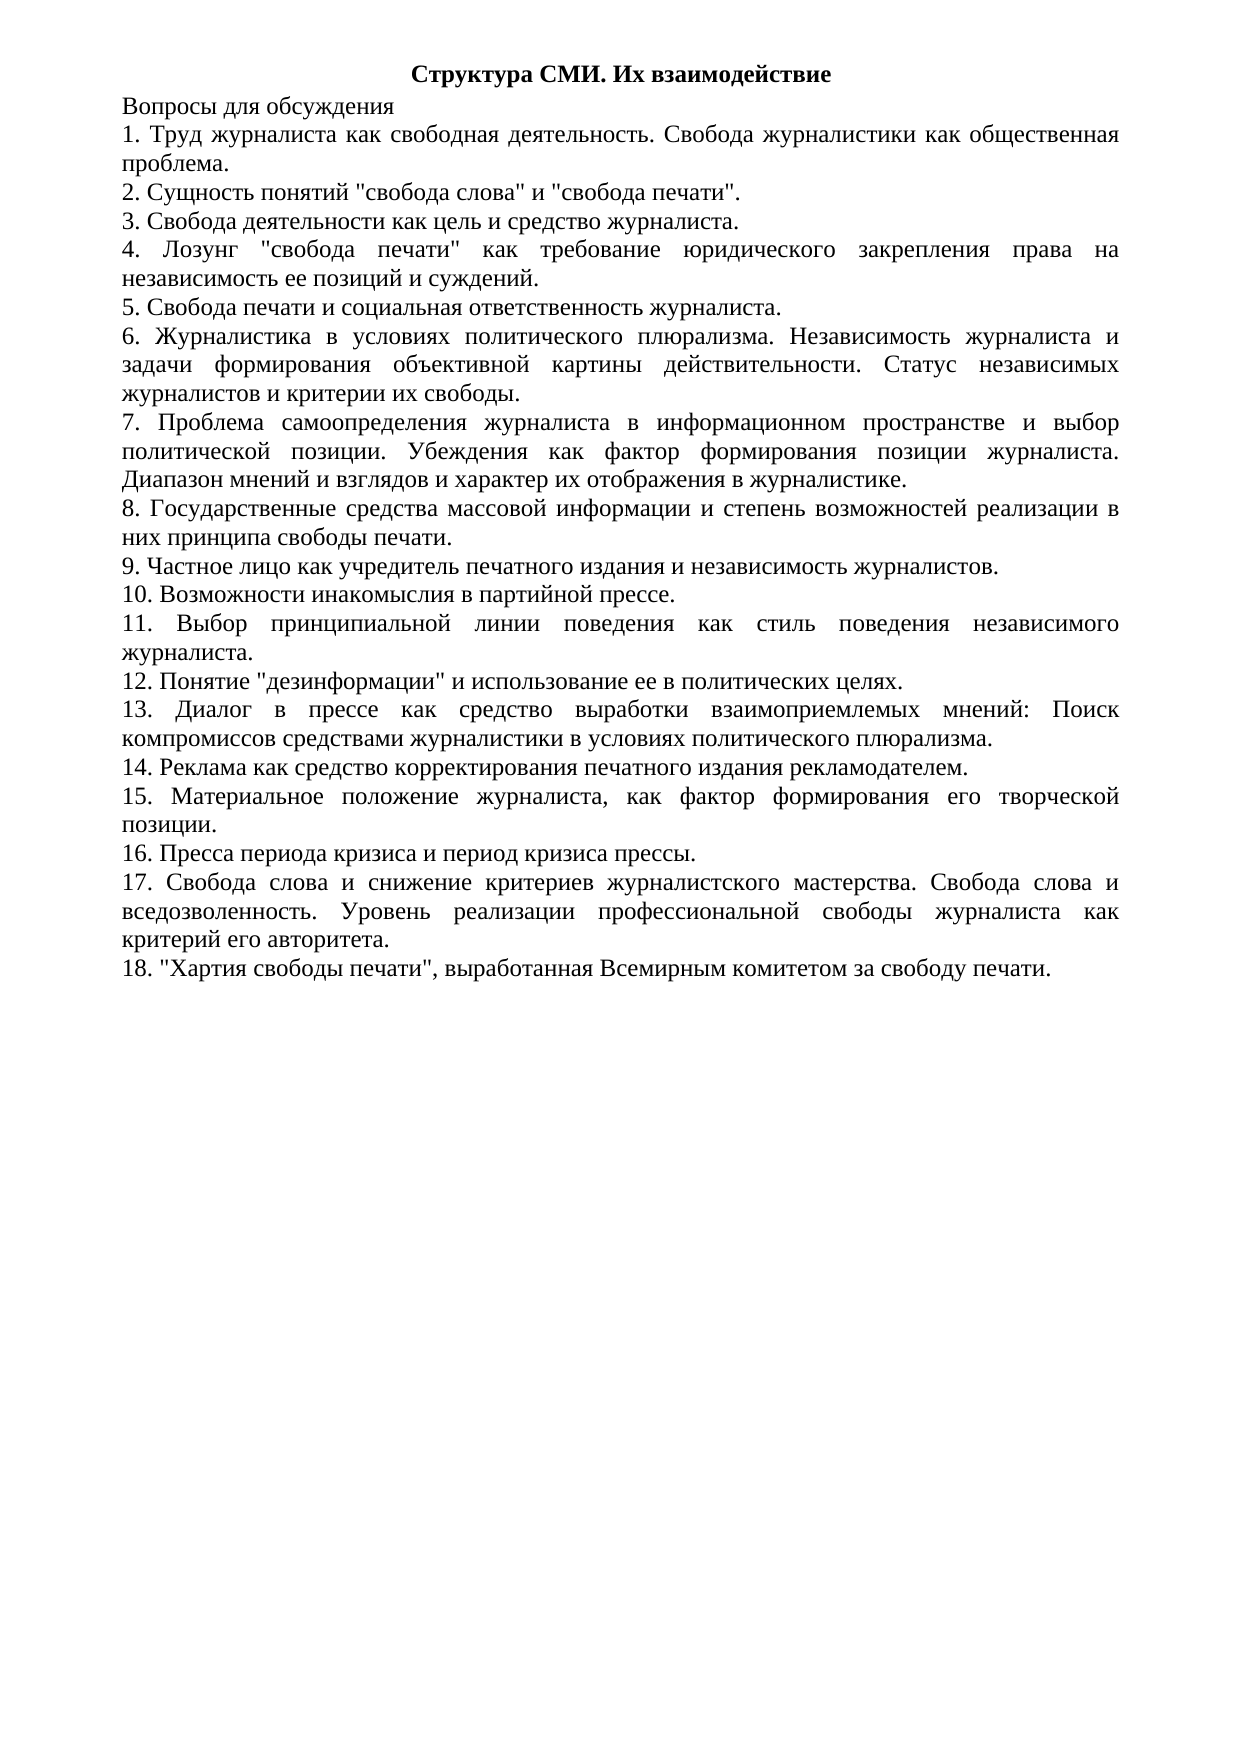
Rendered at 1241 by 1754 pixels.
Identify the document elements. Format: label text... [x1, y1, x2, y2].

table_header Структура СМИ. Их взаимодействие [118, 59, 1124, 91]
table_cell Вопросы для обсуждения 1. Труд журналиста как свободная деятельность. Свобода журналистики как общественная проблема. 2. Сущность понятий "свобода слова" и "свобода печати". 3. Свобода деятельности как цель и средство журналиста. 4. Лозунг "свобода печати" как требование юридического закрепления права на независимость ее позиций и суждений. 5. Свобода печати и социальная ответственность журналиста. 6. Журналистика в условиях политического плюрализма. Независимость журналиста и задачи формирования объективной картины действительности. Статус независимых журналистов и критерии их свободы. 7. Проблема самоопределения журналиста в информационном пространстве и выбор политической позиции. Убеждения как фактор формирования позиции журналиста. Диапазон мнений и взглядов и характер их отображения в журналистике. 8. Государственные средства массовой информации и степень возможностей реализации в них принципа свободы печати. 9. Частное лицо как учредитель печатного издания и независимость журналистов. 10. Возможности инакомыслия в партийной прессе. 11. Выбор принципиальной линии поведения как стиль поведения независимого журналиста. 12. Понятие "дезинформации" и использование ее в политических целях. 13. Диалог в прессе как средство выработки взаимоприемлемых мнений: Поиск компромиссов средствами журналистики в условиях политического плюрализма. 14. Реклама как средство корректирования печатного издания рекламодателем. 15. Материальное положение журналиста, как фактор формирования его творческой позиции. 16. Пресса периода кризиса и период кризиса прессы. 17. Свобода слова и снижение критериев журналистского мастерства. Свобода слова и вседозволенность. Уровень реализации профессиональной свободы журналиста как критерий его авторитета. 18. "Хартия свободы печати", выработанная Всемирным комитетом за свободу печати. [118, 91, 1124, 994]
